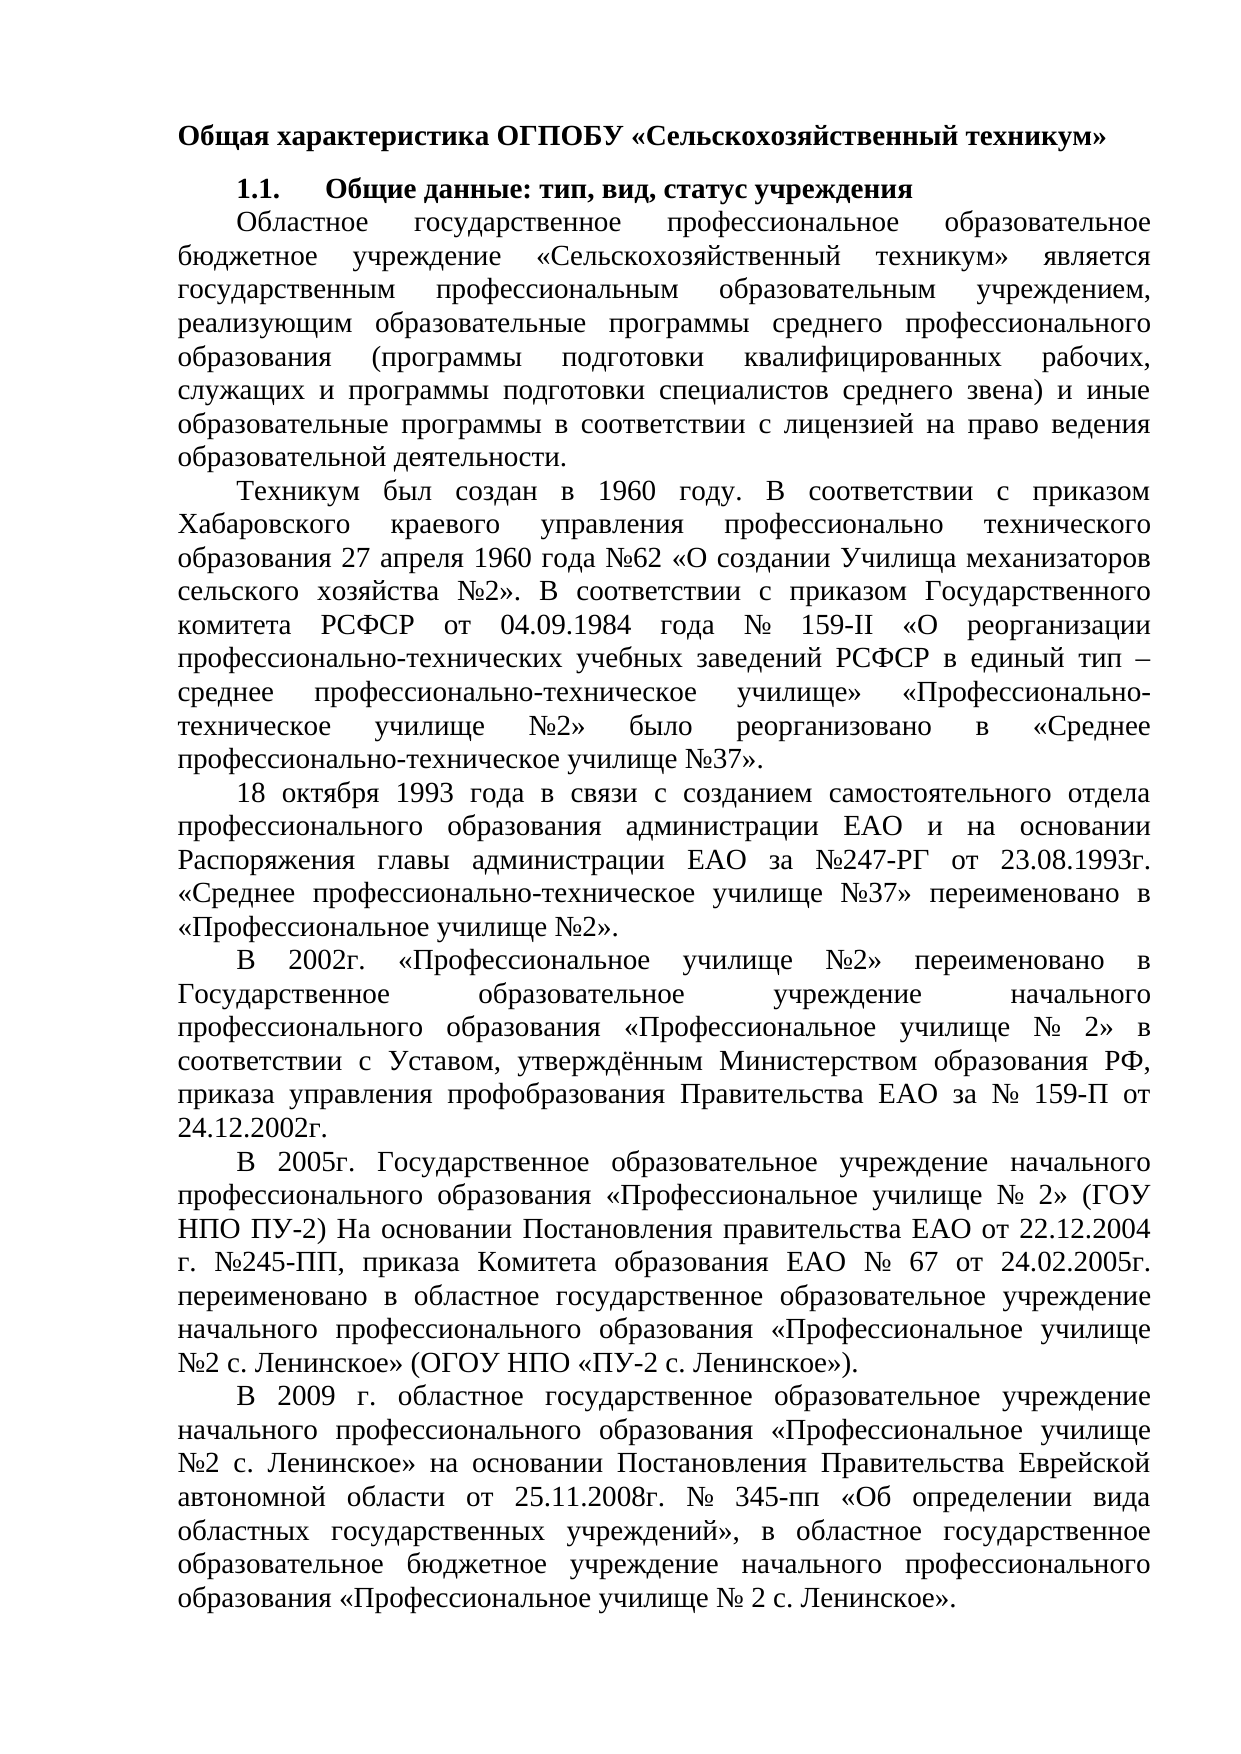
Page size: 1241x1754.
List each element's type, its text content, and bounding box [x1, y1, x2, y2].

list Техникум был создан в 1960 году. В соответствии с приказом Хабаровского краевого управления профессионально технического образования 27 апреля 1960 года №62 «О создании Училища механизаторов сельского хозяйства №2». В соответствии с приказом Государственного комитета РСФСР от 04.09.1984 года № 159-II «О реорганизации профессионально-технических учебных заведений РСФСР в единый тип – среднее профессионально-техническое училище» «Профессионально-техническое училище №2» было реорганизовано в «Среднее профессионально-техническое училище №37». [177, 473, 1152, 775]
list В 2009 г. областное государственное образовательное учреждение начального профессионального образования «Профессиональное училище №2 с. Ленинское» на основании Постановления Правительства Еврейской автономной области от 25.11.2008г. № 345-пп «Об определении вида областных государственных учреждений», в областное государственное образовательное бюджетное учреждение начального профессионального образования «Профессиональное училище № 2 с. Ленинское». [177, 1378, 1152, 1613]
list В 2005г. Государственное образовательное учреждение начального профессионального образования «Профессиональное училище № 2» (ГОУ НПО ПУ-2) На основании Постановления правительства ЕАО от 22.12.2004 г. №245-ПП, приказа Комитета образования ЕАО № 67 от 24.02.2005г. переименовано в областное государственное образовательное учреждение начального профессионального образования «Профессиональное училище №2 с. Ленинское» (ОГОУ НПО «ПУ-2 с. Ленинское»). [177, 1144, 1152, 1378]
list Областное государственное профессиональное образовательное бюджетное учреждение «Сельскохозяйственный техникум» является государственным профессиональным образовательным учреждением, реализующим образовательные программы среднего профессионального образования (программы подготовки квалифицированных рабочих, служащих и программы подготовки специалистов среднего звена) и иные образовательные программы в соответствии с лицензией на право ведения образовательной деятельности. [177, 204, 1152, 473]
list 18 октября 1993 года в связи с созданием самостоятельного отдела профессионального образования администрации ЕАО и на основании Распоряжения главы администрации ЕАО за №247-РГ от 23.08.1993г. «Среднее профессионально-техническое училище №37» переименовано в «Профессиональное училище №2». [177, 775, 1152, 942]
list В 2002г. «Профессиональное училище №2» переименовано в Государственное образовательное учреждение начального профессионального образования «Профессиональное училище № 2» в соответствии с Уставом, утверждённым Министерством образования РФ, приказа управления профобразования Правительства ЕАО за № 159-П от 24.12.2002г. [177, 942, 1152, 1144]
list Общие данные: тип, вид, статус учреждения [177, 171, 1152, 204]
text Общая характеристика ОГПОБУ «Сельскохозяйственный техникум» [177, 118, 1152, 152]
